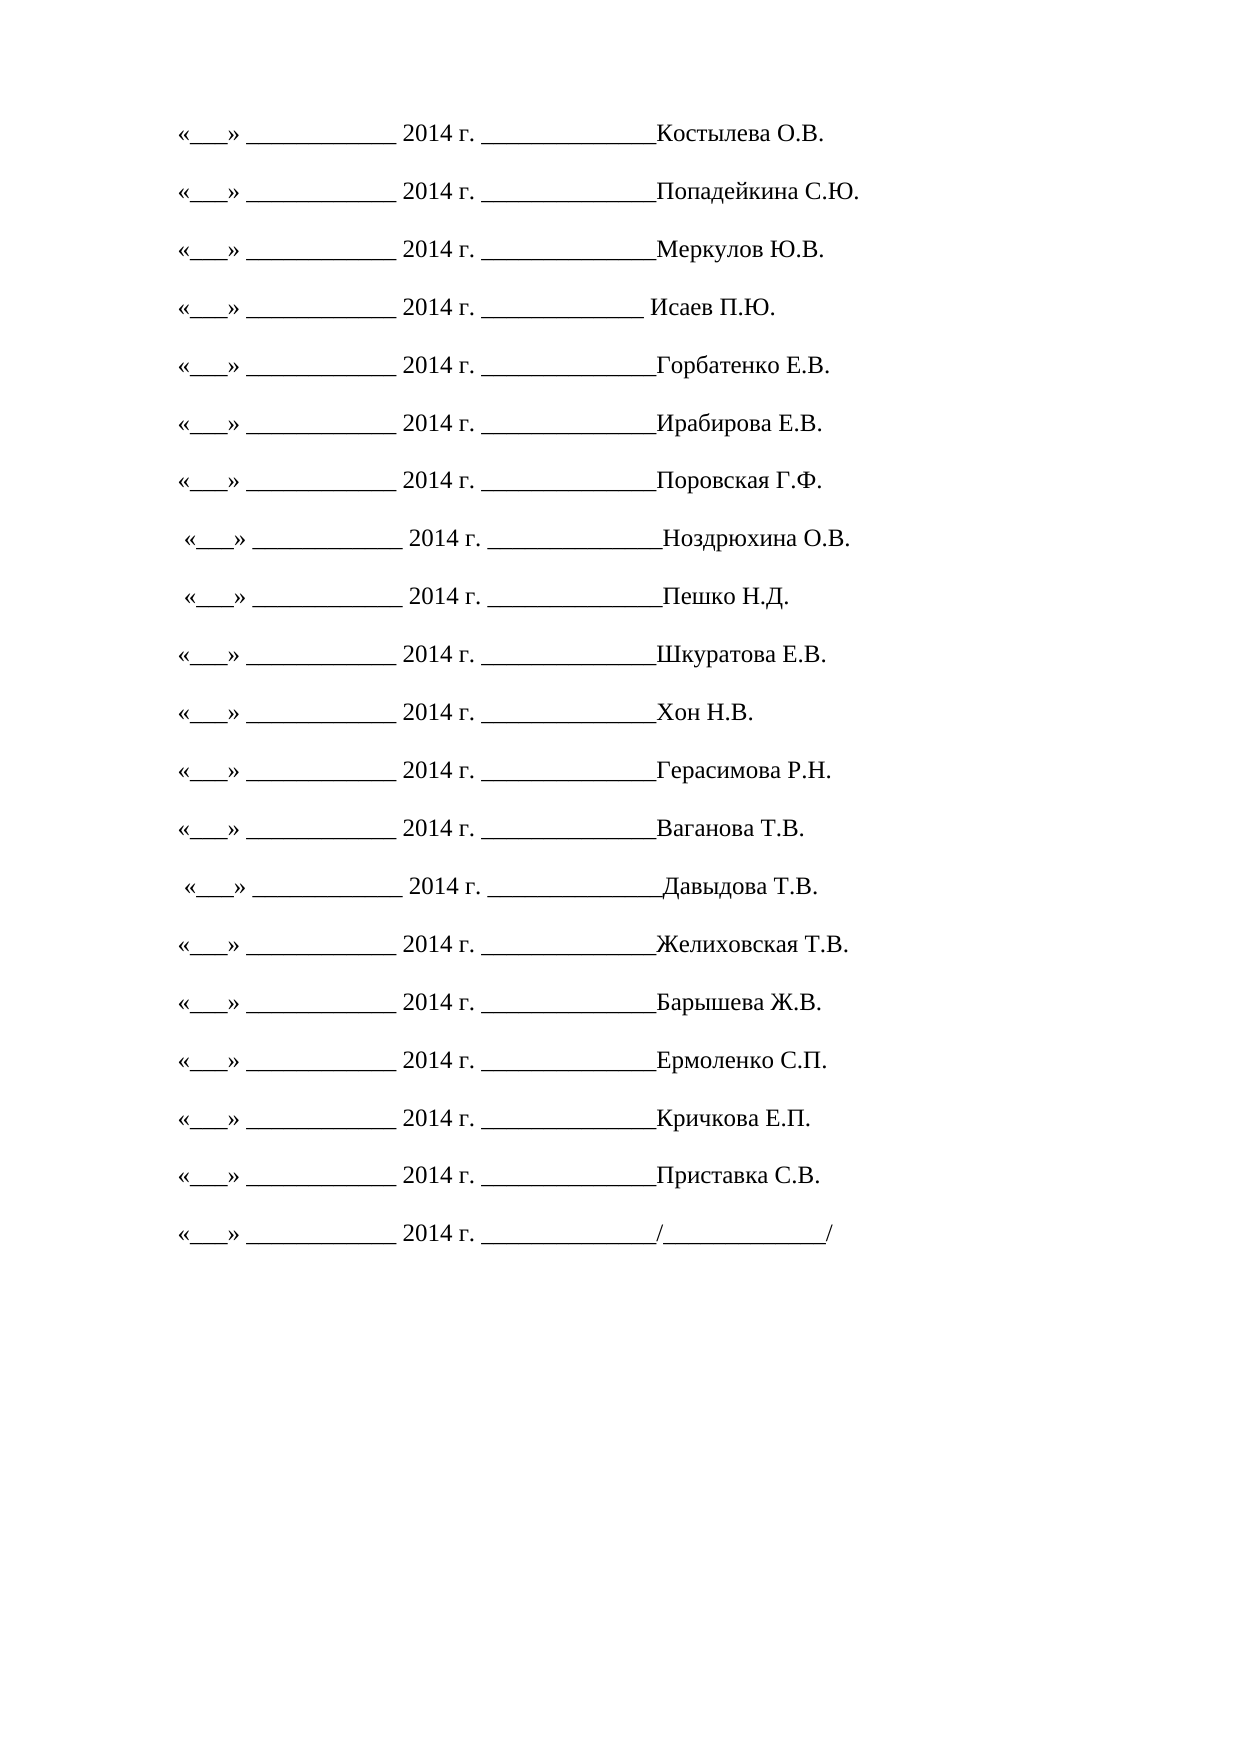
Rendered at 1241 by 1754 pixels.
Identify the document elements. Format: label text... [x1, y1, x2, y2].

text «___» ____________ 2014 г. ______________Меркулов Ю.В. [177, 234, 1152, 263]
text «___» ____________ 2014 г. ______________Костылева О.В. [177, 118, 1152, 147]
text «___» ____________ 2014 г. ______________Попадейкина С.Ю. [177, 176, 1152, 205]
text «___» ____________ 2014 г. ______________Шкуратова Е.В. [177, 639, 1152, 668]
text «___» ____________ 2014 г. ______________Кричкова Е.П. [177, 1103, 1152, 1131]
text «___» ____________ 2014 г. ______________Герасимова Р.Н. [177, 755, 1152, 784]
text «___» ____________ 2014 г. ______________/_____________/ [177, 1218, 1152, 1247]
text «___» ____________ 2014 г. ______________Хон Н.В. [177, 697, 1152, 726]
text «___» ____________ 2014 г. ______________Ноздрюхина О.В. [177, 523, 1152, 552]
text «___» ____________ 2014 г. ______________Поровская Г.Ф. [177, 466, 1152, 494]
text «___» ____________ 2014 г. ______________Ирабирова Е.В. [177, 408, 1152, 436]
text «___» ____________ 2014 г. ______________Пешко Н.Д. [177, 581, 1152, 610]
text «___» ____________ 2014 г. ______________Приставка С.В. [177, 1161, 1152, 1189]
text «___» ____________ 2014 г. ______________Желиховская Т.В. [177, 929, 1152, 958]
text «___» ____________ 2014 г. _____________ Исаев П.Ю. [177, 292, 1152, 321]
text «___» ____________ 2014 г. ______________Горбатенко Е.В. [177, 350, 1152, 378]
text «___» ____________ 2014 г. ______________Ермоленко С.П. [177, 1045, 1152, 1073]
text «___» ____________ 2014 г. ______________Барышева Ж.В. [177, 987, 1152, 1016]
text «___» ____________ 2014 г. ______________Давыдова Т.В. [177, 871, 1152, 900]
text «___» ____________ 2014 г. ______________Ваганова Т.В. [177, 813, 1152, 842]
